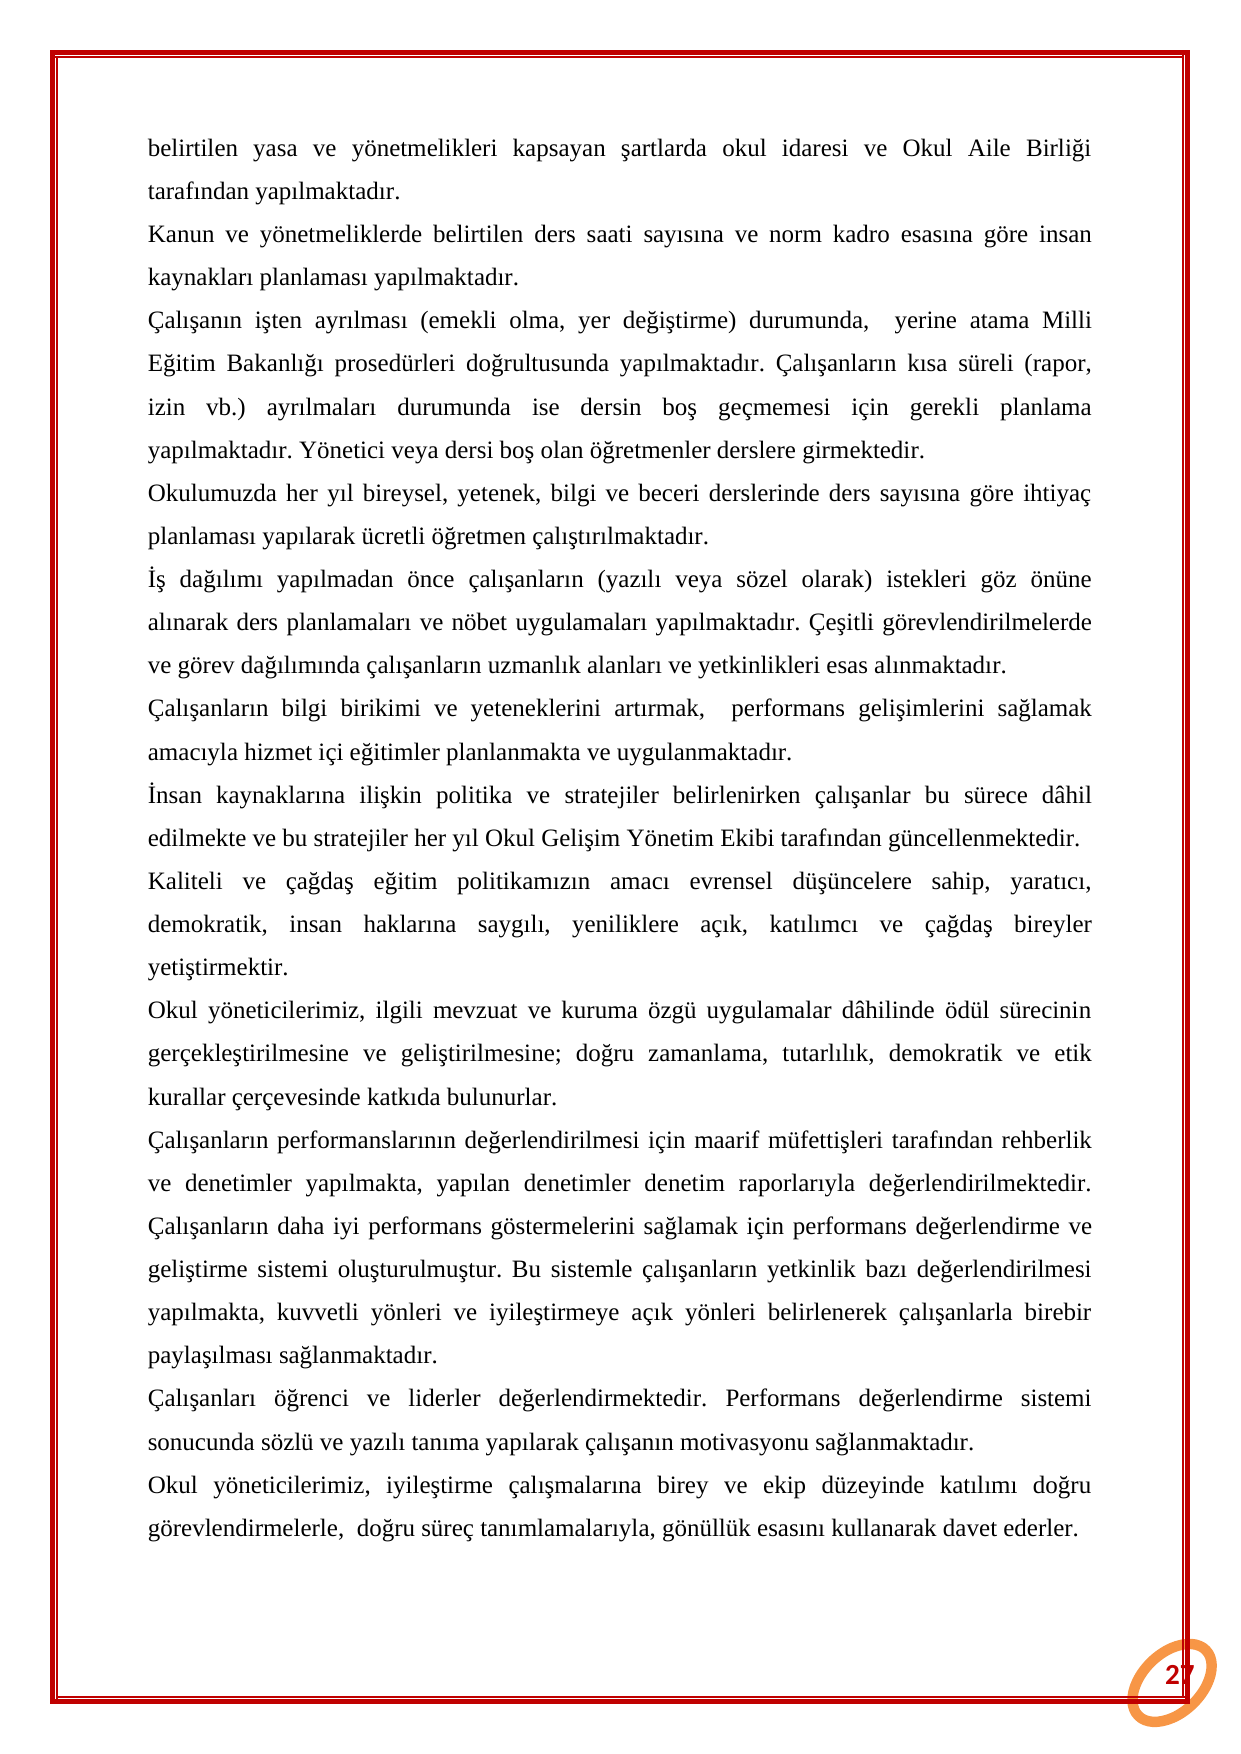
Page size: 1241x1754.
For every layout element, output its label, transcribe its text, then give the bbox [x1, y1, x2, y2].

text Çalışanların bilgi birikimi ve yeteneklerini artırmak, performans gelişimlerini sağlamak amacıyla hizmet içi eğitimler planlanmakta ve uygulanmaktadır. [148, 693, 1093, 765]
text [148, 133, 1093, 205]
text Okul yöneticilerimiz, ilgili mevzuat ve kuruma özgü uygulamalar dâhilinde ödül sürecinin gerçekleştirilmesine ve geliştirilmesine; doğru zamanlama, tutarlılık, demokratik ve etik kurallar çerçevesinde katkıda bulunurlar. [148, 995, 1093, 1110]
text İnsan kaynaklarına ilişkin politika ve stratejiler belirlenirken çalışanlar bu sürece dâhil edilmekte ve bu stratejiler her yıl Okul Gelişim Yönetim Ekibi tarafından güncellenmektedir. [148, 780, 1093, 852]
text Çalışanları öğrenci ve liderler değerlendirmektedir. Performans değerlendirme sistemi sonucunda sözlü ve yazılı tanıma yapılarak çalışanın motivasyonu sağlanmaktadır. [148, 1383, 1093, 1455]
text İş dağılımı yapılmadan önce çalışanların (yazılı veya sözel olarak) istekleri göz önüne alınarak ders planlamaları ve nöbet uygulamaları yapılmaktadır. Çeşitli görevlendirilmelerde ve görev dağılımında çalışanların uzmanlık alanları ve yetkinlikleri esas alınmaktadır. [148, 564, 1093, 679]
text Okul yöneticilerimiz, iyileştirme çalışmalarına birey ve ekip düzeyinde katılımı doğru görevlendirmelerle, doğru süreç tanımlamalarıyla, gönüllük esasını kullanarak davet ederler. [148, 1470, 1093, 1542]
text Çalışanların performanslarının değerlendirilmesi için maarif müfettişleri tarafından rehberlik ve denetimler yapılmakta, yapılan denetimler denetim raporlarıyla değerlendirilmektedir. Çalışanların daha iyi performans göstermelerini sağlamak için performans değerlendirme ve geliştirme sistemi oluşturulmuştur. Bu sistemle çalışanların yetkinlik bazı değerlendirilmesi yapılmakta, kuvvetli yönleri ve iyileştirmeye açık yönleri belirlenerek çalışanlarla birebir paylaşılması sağlanmaktadır. [148, 1125, 1093, 1369]
text Kanun ve yönetmeliklerde belirtilen ders saati sayısına ve norm kadro esasına göre insan kaynakları planlaması yapılmaktadır. [148, 219, 1093, 291]
text Okulumuzda her yıl bireysel, yetenek, bilgi ve beceri derslerinde ders sayısına göre ihtiyaç planlaması yapılarak ücretli öğretmen çalıştırılmaktadır. [148, 478, 1093, 550]
text Çalışanın işten ayrılması (emekli olma, yer değiştirme) durumunda, yerine atama Milli Eğitim Bakanlığı prosedürleri doğrultusunda yapılmaktadır. Çalışanların kısa süreli (rapor, izin vb.) ayrılmaları durumunda ise dersin boş geçmemesi için gerekli planlama yapılmaktadır. Yönetici veya dersi boş olan öğretmenler derslere girmektedir. [148, 305, 1093, 463]
text Kaliteli ve çağdaş eğitim politikamızın amacı evrensel düşüncelere sahip, yaratıcı, demokratik, insan haklarına saygılı, yeniliklere açık, katılımcı ve çağdaş bireyler yetiştirmektir. [148, 866, 1093, 981]
